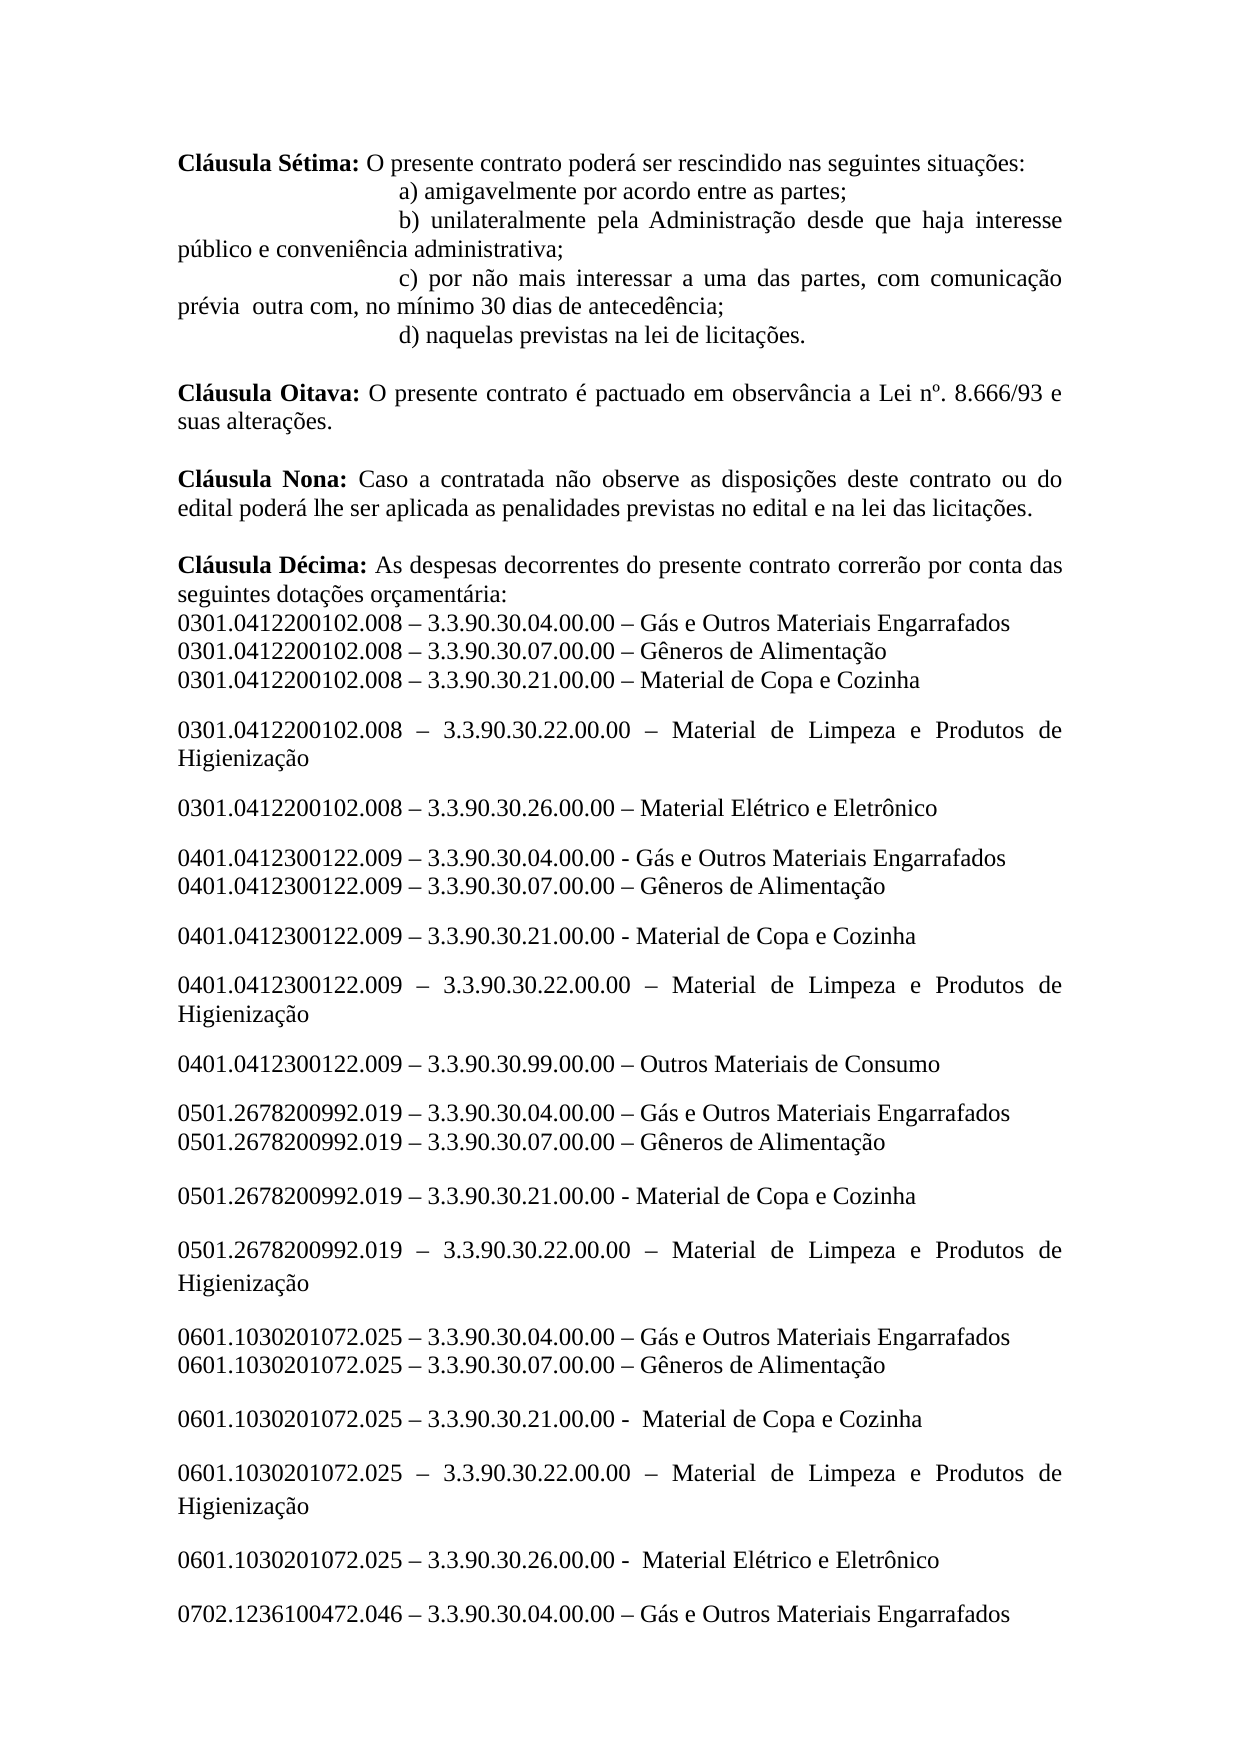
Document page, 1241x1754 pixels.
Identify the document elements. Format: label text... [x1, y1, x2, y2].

text 0301.0412200102.008 – 3.3.90.30.07.00.00 – Gêneros de Alimentação [177, 636, 1063, 665]
text 0601.1030201072.025 – 3.3.90.30.04.00.00 – Gás e Outros Materiais Engarrafados [177, 1322, 1063, 1351]
text c) por não mais interessar a uma das partes, com comunicação prévia outra com, no mínimo 30 dias de antecedência; [177, 263, 1063, 320]
text 0501.2678200992.019 – 3.3.90.30.07.00.00 – Gêneros de Alimentação [177, 1127, 1063, 1156]
text d) naquelas previstas na lei de licitações. [177, 320, 1063, 349]
text 0601.1030201072.025 – 3.3.90.30.26.00.00 - Material Elétrico e Eletrônico [177, 1545, 1063, 1574]
text 0401.0412300122.009 – 3.3.90.30.04.00.00 - Gás e Outros Materiais Engarrafados [177, 843, 1063, 871]
text 0301.0412200102.008 – 3.3.90.30.26.00.00 – Material Elétrico e Eletrônico [177, 793, 1063, 822]
text 0301.0412200102.008 – 3.3.90.30.21.00.00 – Material de Copa e Cozinha [177, 665, 1063, 694]
text b) unilateralmente pela Administração desde que haja interesse público e conveniência administrativa; [177, 205, 1063, 263]
text 0501.2678200992.019 – 3.3.90.30.04.00.00 – Gás e Outros Materiais Engarrafados [177, 1098, 1063, 1127]
text 0601.1030201072.025 – 3.3.90.30.07.00.00 – Gêneros de Alimentação [177, 1351, 1063, 1379]
text 0702.1236100472.046 – 3.3.90.30.04.00.00 – Gás e Outros Materiais Engarrafados [177, 1599, 1063, 1628]
text Cláusula Sétima: O presente contrato poderá ser rescindido nas seguintes situações: [177, 148, 1063, 176]
text Cláusula Nona: Caso a contratada não observe as disposições deste contrato ou do edital poderá lhe ser aplicada as penalidades previstas no edital e na lei das licitações. [177, 464, 1063, 521]
text 0501.2678200992.019 – 3.3.90.30.22.00.00 – Material de Limpeza e Produtos de Higienização [177, 1235, 1063, 1297]
text 0601.1030201072.025 – 3.3.90.30.22.00.00 – Material de Limpeza e Produtos de Higienização [177, 1458, 1063, 1520]
text Cláusula Décima: As despesas decorrentes do presente contrato correrão por conta das seguintes dotações orçamentária: [177, 550, 1063, 608]
text a) amigavelmente por acordo entre as partes; [177, 176, 1063, 205]
text Cláusula Oitava: O presente contrato é pactuado em observância a Lei nº. 8.666/93 e suas alterações. [177, 378, 1063, 435]
text 0401.0412300122.009 – 3.3.90.30.22.00.00 – Material de Limpeza e Produtos de Higienização [177, 971, 1063, 1028]
text 0601.1030201072.025 – 3.3.90.30.21.00.00 - Material de Copa e Cozinha [177, 1404, 1063, 1433]
text 0401.0412300122.009 – 3.3.90.30.21.00.00 - Material de Copa e Cozinha [177, 921, 1063, 950]
text 0401.0412300122.009 – 3.3.90.30.99.00.00 – Outros Materiais de Consumo [177, 1049, 1063, 1078]
text 0301.0412200102.008 – 3.3.90.30.22.00.00 – Material de Limpeza e Produtos de Higienização [177, 715, 1063, 772]
text 0401.0412300122.009 – 3.3.90.30.07.00.00 – Gêneros de Alimentação [177, 871, 1063, 900]
text 0501.2678200992.019 – 3.3.90.30.21.00.00 - Material de Copa e Cozinha [177, 1181, 1063, 1210]
text 0301.0412200102.008 – 3.3.90.30.04.00.00 – Gás e Outros Materiais Engarrafados [177, 608, 1063, 636]
